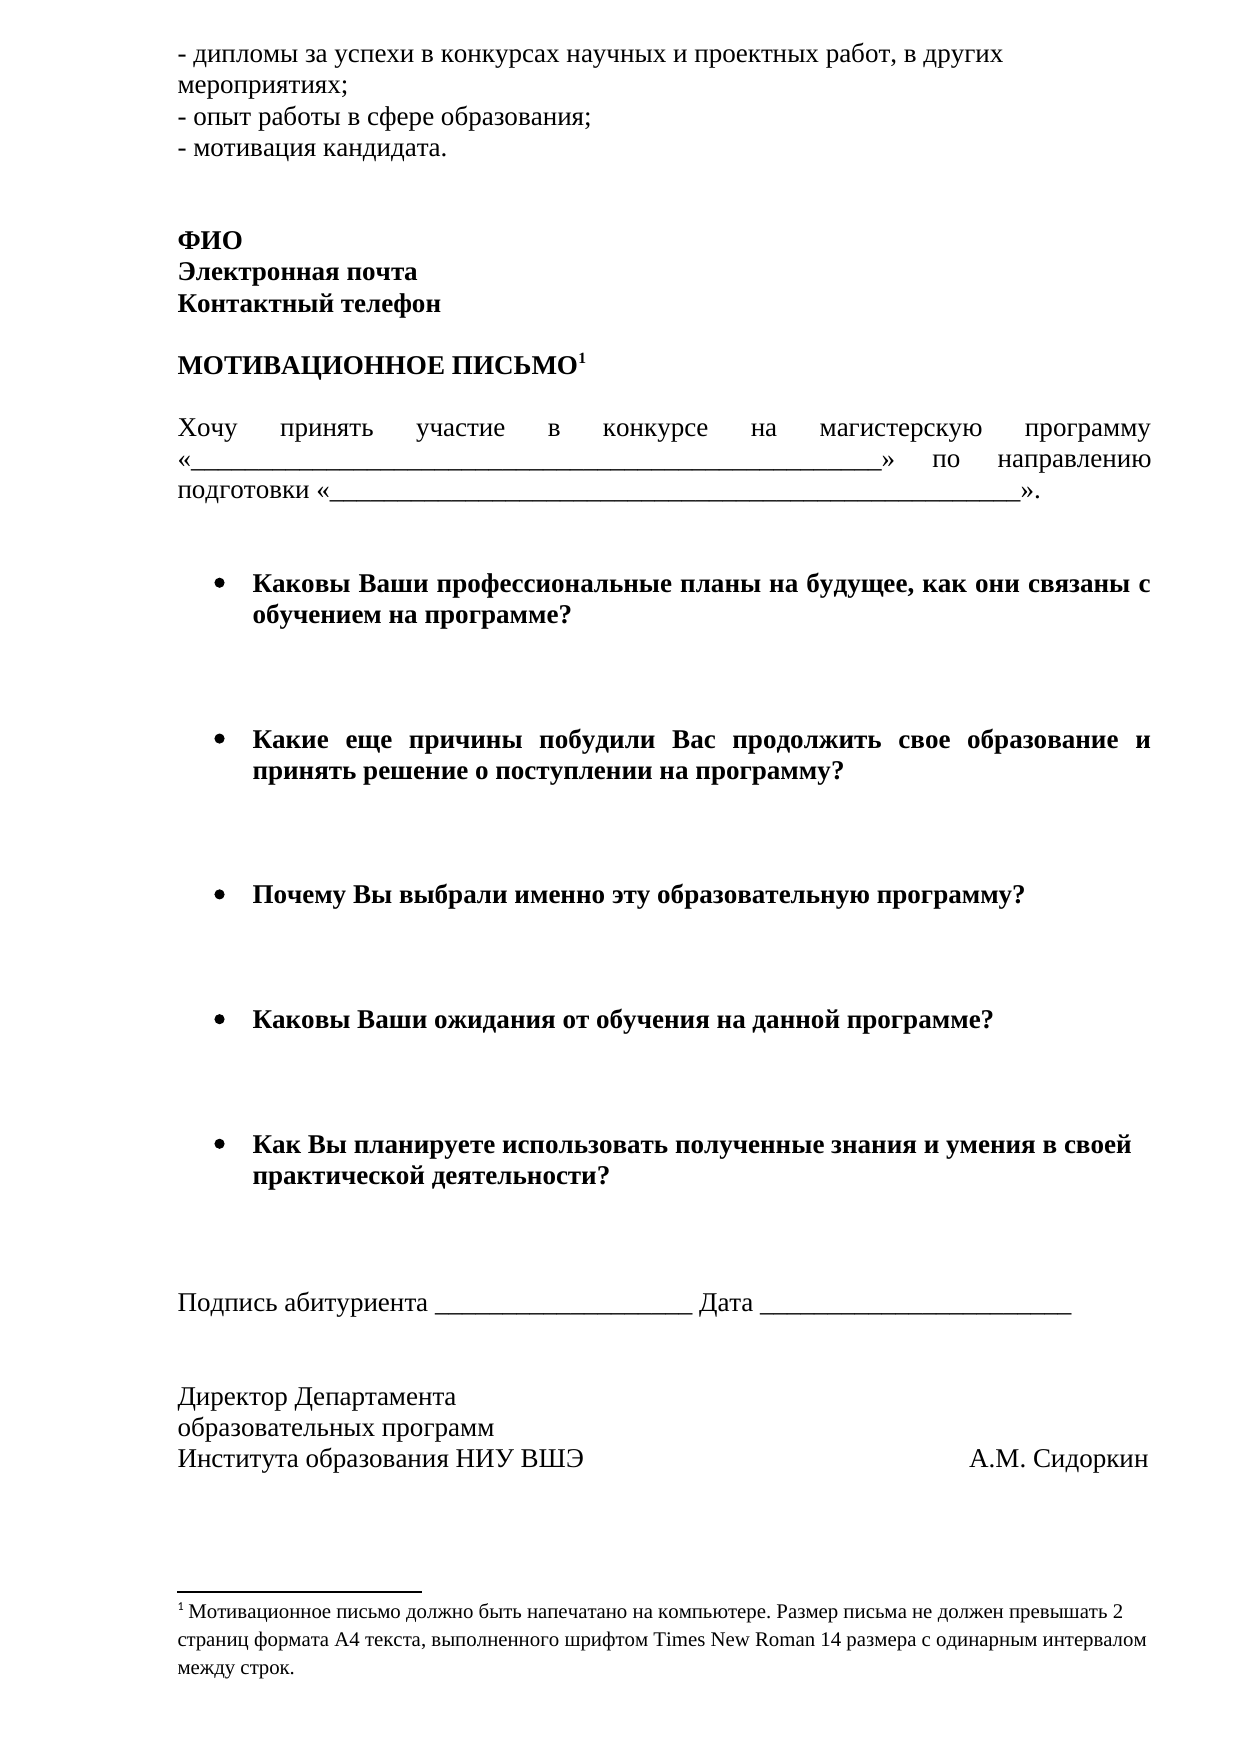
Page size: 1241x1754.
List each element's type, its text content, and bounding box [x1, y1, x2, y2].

text МОТИВАЦИОННОЕ ПИСЬМО [177, 349, 1152, 380]
list Как Вы планируете использовать полученные знания и умения в своей практической деятельности? [215, 1128, 1152, 1190]
text Контактный телефон [177, 287, 1152, 318]
text Института образования НИУ ВШЭ А.М. Сидоркин [177, 1442, 1152, 1473]
list Каковы Ваши профессиональные планы на будущее, как они связаны с обучением на программе? [215, 567, 1152, 629]
text - мотивация кандидата. [177, 131, 1152, 162]
list Почему Вы выбрали именно эту образовательную программу? [215, 879, 1152, 910]
list Каковы Ваши ожидания от обучения на данной программе? [215, 1003, 1152, 1034]
text Хочу принять участие в конкурсе на магистерскую программу «___________________________________________________» по направлению подготовки «___________________________________________________». [177, 411, 1152, 505]
text Подпись абитуриента ___________________ Дата _______________________ [177, 1286, 1152, 1317]
text Электронная почта [177, 256, 1152, 287]
text образовательных программ [177, 1411, 1152, 1442]
text - опыт работы в сфере образования; [177, 100, 1152, 131]
text - дипломы за успехи в конкурсах научных и проектных работ, в других мероприятиях; [177, 37, 1152, 100]
text ФИО [177, 224, 1152, 256]
text Директор Департамента [177, 1380, 1152, 1411]
list Какие еще причины побудили Вас продолжить свое образование и принять решение о поступлении на программу? [215, 723, 1152, 785]
